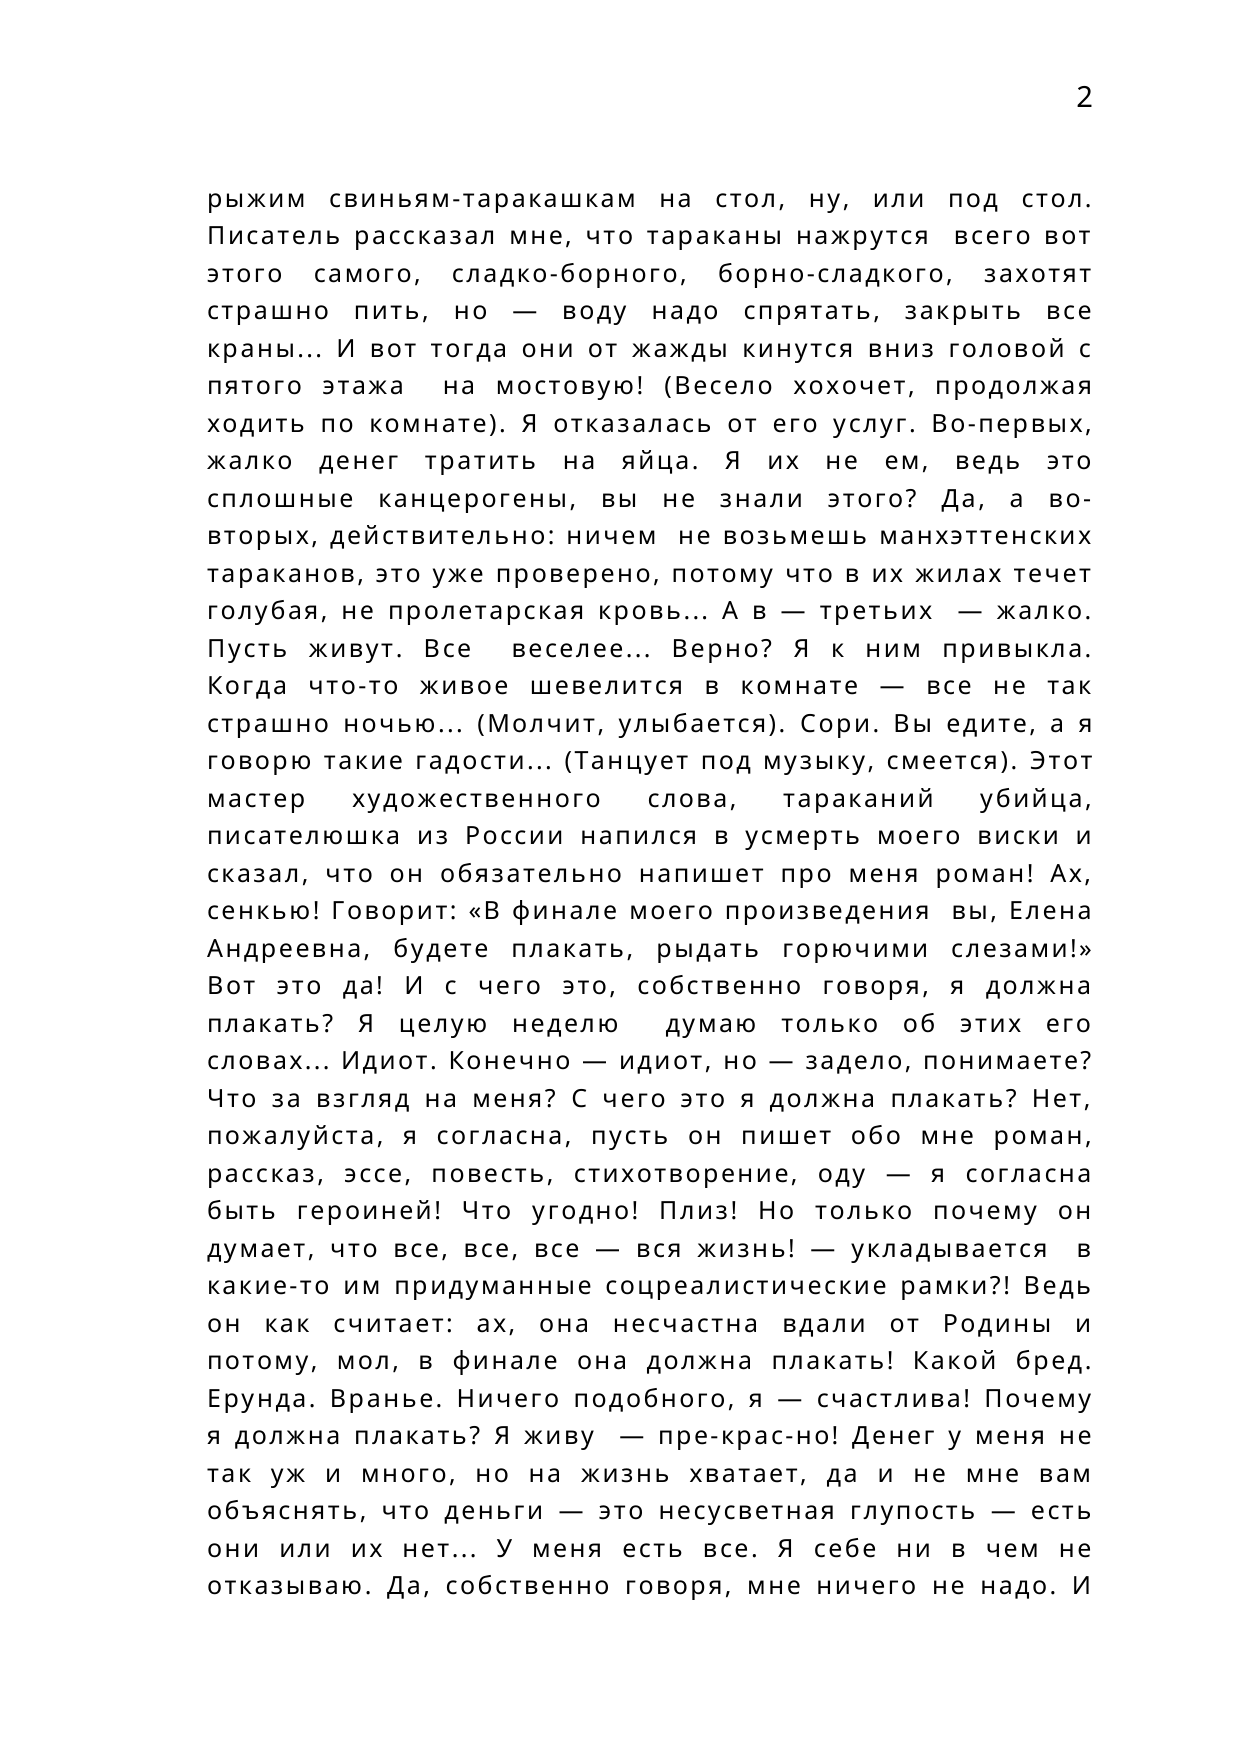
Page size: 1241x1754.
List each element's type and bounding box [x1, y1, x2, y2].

text [207, 177, 1092, 1602]
